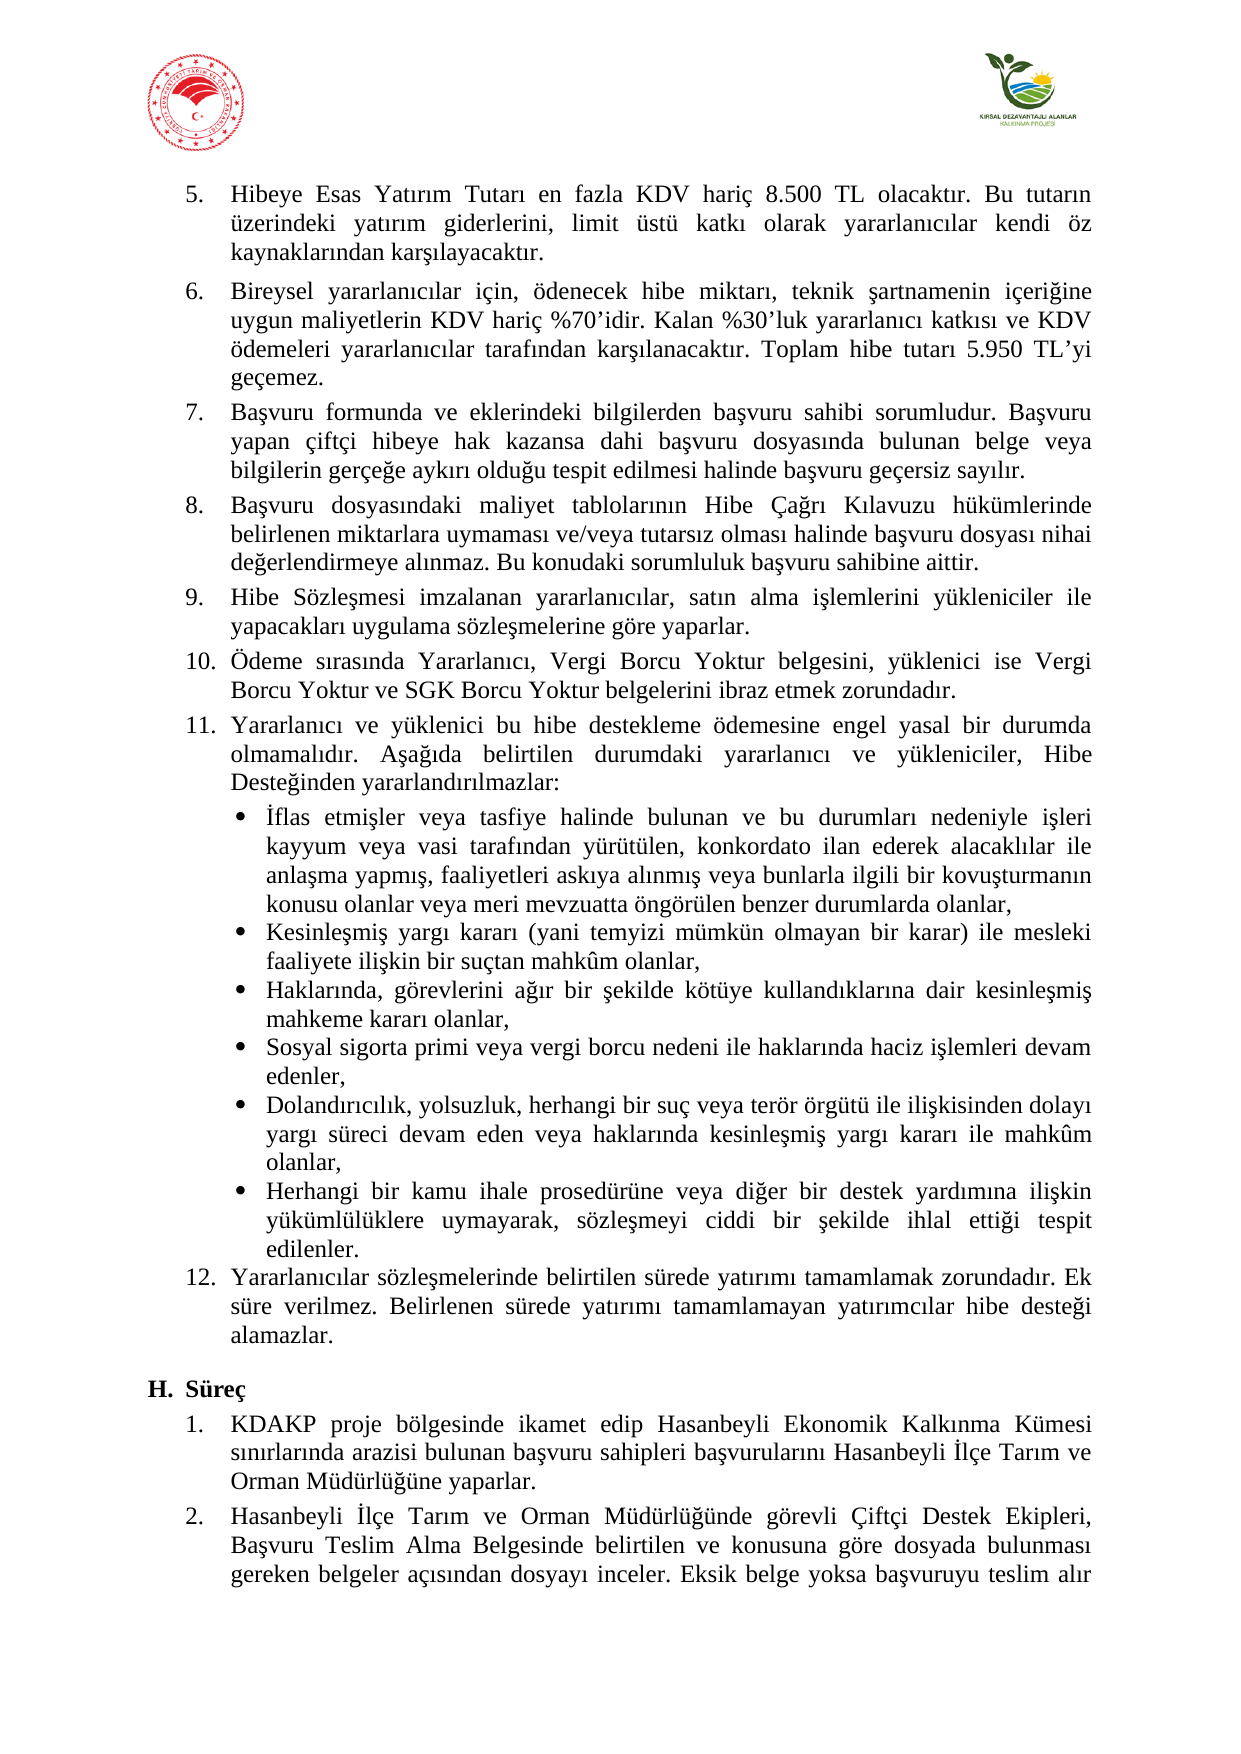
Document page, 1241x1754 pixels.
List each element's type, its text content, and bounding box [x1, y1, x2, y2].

list Hibeye Esas Yatırım Tutarı en fazla KDV hariç 8.500 TL olacaktır. Bu tutarın üzerindeki yatırım giderlerini, limit üstü katkı olarak yararlanıcılar kendi öz kaynaklarından karşılayacaktır. [185, 179, 1093, 266]
list Ödeme sırasında Yararlanıcı, Vergi Borcu Yoktur belgesini, yüklenici ise Vergi Borcu Yoktur ve SGK Borcu Yoktur belgelerini ibraz etmek zorundadır. [185, 646, 1093, 704]
subtitle Süreç [148, 1374, 1093, 1402]
list Kesinleşmiş yargı kararı (yani temyizi mümkün olmayan bir karar) ile mesleki faaliyete ilişkin bir suçtan mahkûm olanlar, [236, 917, 1093, 975]
picture [147, 54, 244, 151]
list Bireysel yararlanıcılar için, ödenecek hibe miktarı, teknik şartnamenin içeriğine uygun maliyetlerin KDV hariç %70’idir. Kalan %30’luk yararlanıcı katkısı ve KDV ödemeleri yararlanıcılar tarafından karşılanacaktır. Toplam hibe tutarı 5.950 TL’yi geçemez. [185, 276, 1093, 391]
list Yararlanıcı ve yüklenici bu hibe destekleme ödemesine engel yasal bir durumda olmamalıdır. Aşağıda belirtilen durumdaki yararlanıcı ve yükleniciler, Hibe Desteğinden yararlandırılmazlar: [185, 710, 1093, 796]
list Dolandırıcılık, yolsuzluk, herhangi bir suç veya terör örgütü ile ilişkisinden dolayı yargı süreci devam eden veya haklarında kesinleşmiş yargı kararı ile mahkûm olanlar, [236, 1090, 1093, 1176]
list Yararlanıcılar sözleşmelerinde belirtilen sürede yatırımı tamamlamak zorundadır. Ek süre verilmez. Belirlenen sürede yatırımı tamamlamayan yatırımcılar hibe desteği alamazlar. [185, 1262, 1093, 1349]
list Başvuru formunda ve eklerindeki bilgilerden başvuru sahibi sorumludur. Başvuru yapan çiftçi hibeye hak kazansa dahi başvuru dosyasında bulunan belge veya bilgilerin gerçeğe aykırı olduğu tespit edilmesi halinde başvuru geçersiz sayılır. [185, 397, 1093, 484]
list Herhangi bir kamu ihale prosedürüne veya diğer bir destek yardımına ilişkin yükümlülüklere uymayarak, sözleşmeyi ciddi bir şekilde ihlal ettiği tespit edilenler. [236, 1176, 1093, 1262]
list Başvuru dosyasındaki maliyet tablolarının Hibe Çağrı Kılavuzu hükümlerinde belirlenen miktarlara uymaması ve/veya tutarsız olması halinde başvuru dosyası nihai değerlendirmeye alınmaz. Bu konudaki sorumluluk başvuru sahibine aittir. [185, 490, 1093, 576]
picture [968, 29, 1087, 151]
list İflas etmişler veya tasfiye halinde bulunan ve bu durumları nedeniyle işleri kayyum veya vasi tarafından yürütülen, konkordato ilan ederek alacaklılar ile anlaşma yapmış, faaliyetleri askıya alınmış veya bunlarla ilgili bir kovuşturmanın konusu olanlar veya meri mevzuatta öngörülen benzer durumlarda olanlar, [236, 802, 1093, 917]
list KDAKP proje bölgesinde ikamet edip Hasanbeyli Ekonomik Kalkınma Kümesi sınırlarında arazisi bulunan başvuru sahipleri başvurularını Hasanbeyli İlçe Tarım ve Orman Müdürlüğüne yaparlar. [185, 1409, 1093, 1495]
list Hibe Sözleşmesi imzalanan yararlanıcılar, satın alma işlemlerini yükleniciler ile yapacakları uygulama sözleşmelerine göre yaparlar. [185, 582, 1093, 640]
list Haklarında, görevlerini ağır bir şekilde kötüye kullandıklarına dair kesinleşmiş mahkeme kararı olanlar, [236, 975, 1093, 1032]
list Sosyal sigorta primi veya vergi borcu nedeni ile haklarında haciz işlemleri devam edenler, [236, 1032, 1093, 1090]
